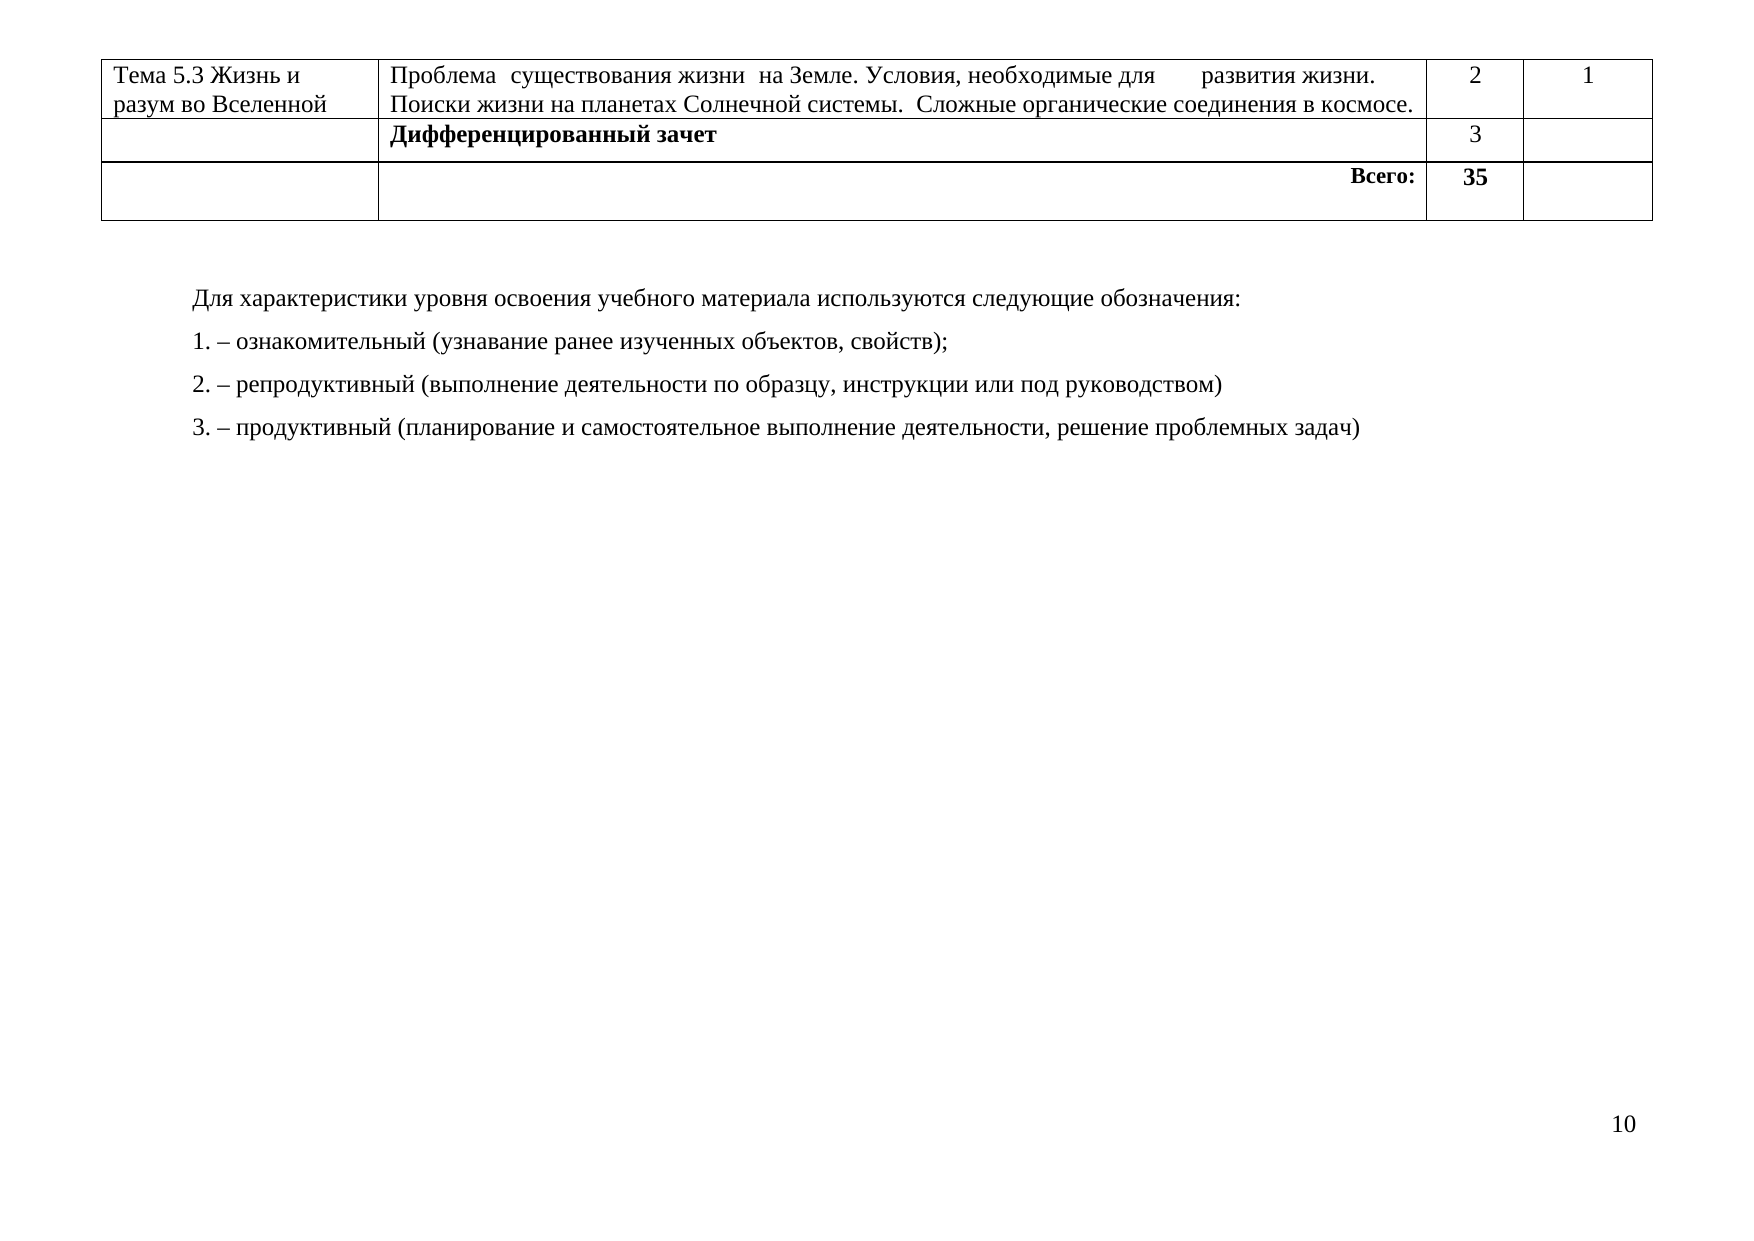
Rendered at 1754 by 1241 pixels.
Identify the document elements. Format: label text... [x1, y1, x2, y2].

table_cell 35 [1427, 163, 1523, 220]
table_cell Всего: [379, 163, 1426, 220]
table_cell [102, 163, 378, 220]
text Для характеристики уровня освоения учебного материала используются следующие обозначения: [118, 283, 1636, 312]
table_cell 1 [1524, 60, 1652, 118]
table_cell [1524, 163, 1652, 220]
table_cell Дифференцированный зачет [379, 119, 1426, 161]
table_cell [1524, 119, 1652, 161]
text 3. – продуктивный (планирование и самостоятельное выполнение деятельности, решение проблемных задач) [118, 412, 1636, 441]
table_cell 3 [1427, 119, 1523, 161]
table_cell Проблема существования жизни на Земле. Условия, необходимые для развития жизни. Поиски жизни на планетах Солнечной системы. Сложные органические соединения в космосе. [379, 60, 1426, 118]
table_cell 2 [1427, 60, 1523, 118]
text 1. – ознакомительный (узнавание ранее изученных объектов, свойств); [118, 326, 1636, 355]
table_cell [102, 119, 378, 161]
table_cell Тема 5.3 Жизнь и разум во Вселенной [102, 60, 378, 118]
text 2. – репродуктивный (выполнение деятельности по образцу, инструкции или под руководством) [118, 369, 1636, 398]
